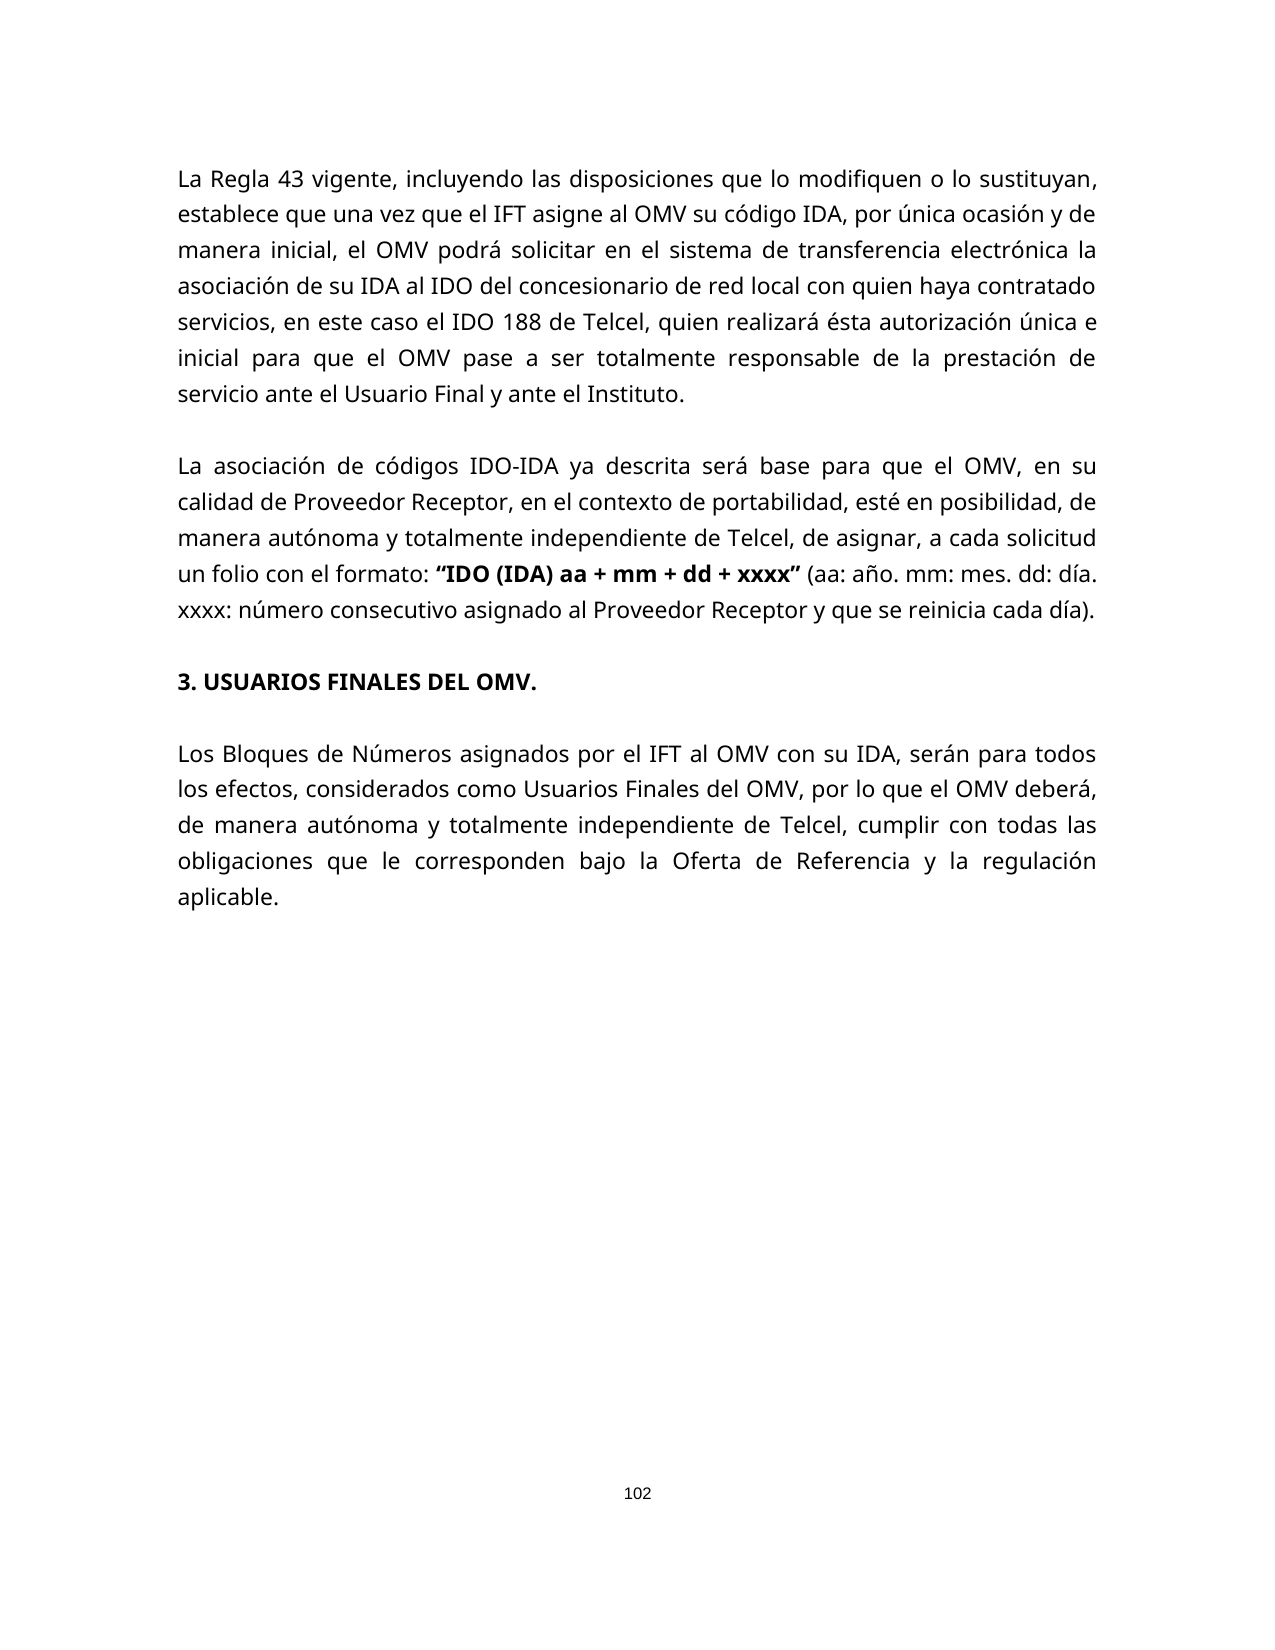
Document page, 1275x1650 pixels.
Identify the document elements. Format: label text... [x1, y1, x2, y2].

text Los Bloques de Números asignados por el IFT al OMV con su IDA, serán para todos los efectos, considerados como Usuarios Finales del OMV, por lo que el OMV deberá, de manera autónoma y totalmente independiente de Telcel, cumplir con todas las obligaciones que le corresponden bajo la Oferta de Referencia y la regulación aplicable. [177, 737, 1098, 912]
text La asociación de códigos IDO-IDA ya descrita será base para que el OMV, en su calidad de Proveedor Receptor, en el contexto de portabilidad, esté en posibilidad, de manera autónoma y totalmente independiente de Telcel, de asignar, a cada solicitud un folio con el formato: “IDO (IDA) aa + mm + dd + xxxx” (aa: año. mm: mes. dd: día. xxxx: número consecutivo asignado al Proveedor Receptor y que se reinicia cada día). [177, 450, 1098, 625]
text 3. USUARIOS FINALES DEL OMV. [177, 666, 1098, 697]
text La Regla 43 vigente, incluyendo las disposiciones que lo modifiquen o lo sustituyan, establece que una vez que el IFT asigne al OMV su código IDA, por única ocasión y de manera inicial, el OMV podrá solicitar en el sistema de transferencia electrónica la asociación de su IDA al IDO del concesionario de red local con quien haya contratado servicios, en este caso el IDO 188 de Telcel, quien realizará ésta autorización única e inicial para que el OMV pase a ser totalmente responsable de la prestación de servicio ante el Usuario Final y ante el Instituto. [177, 162, 1098, 409]
